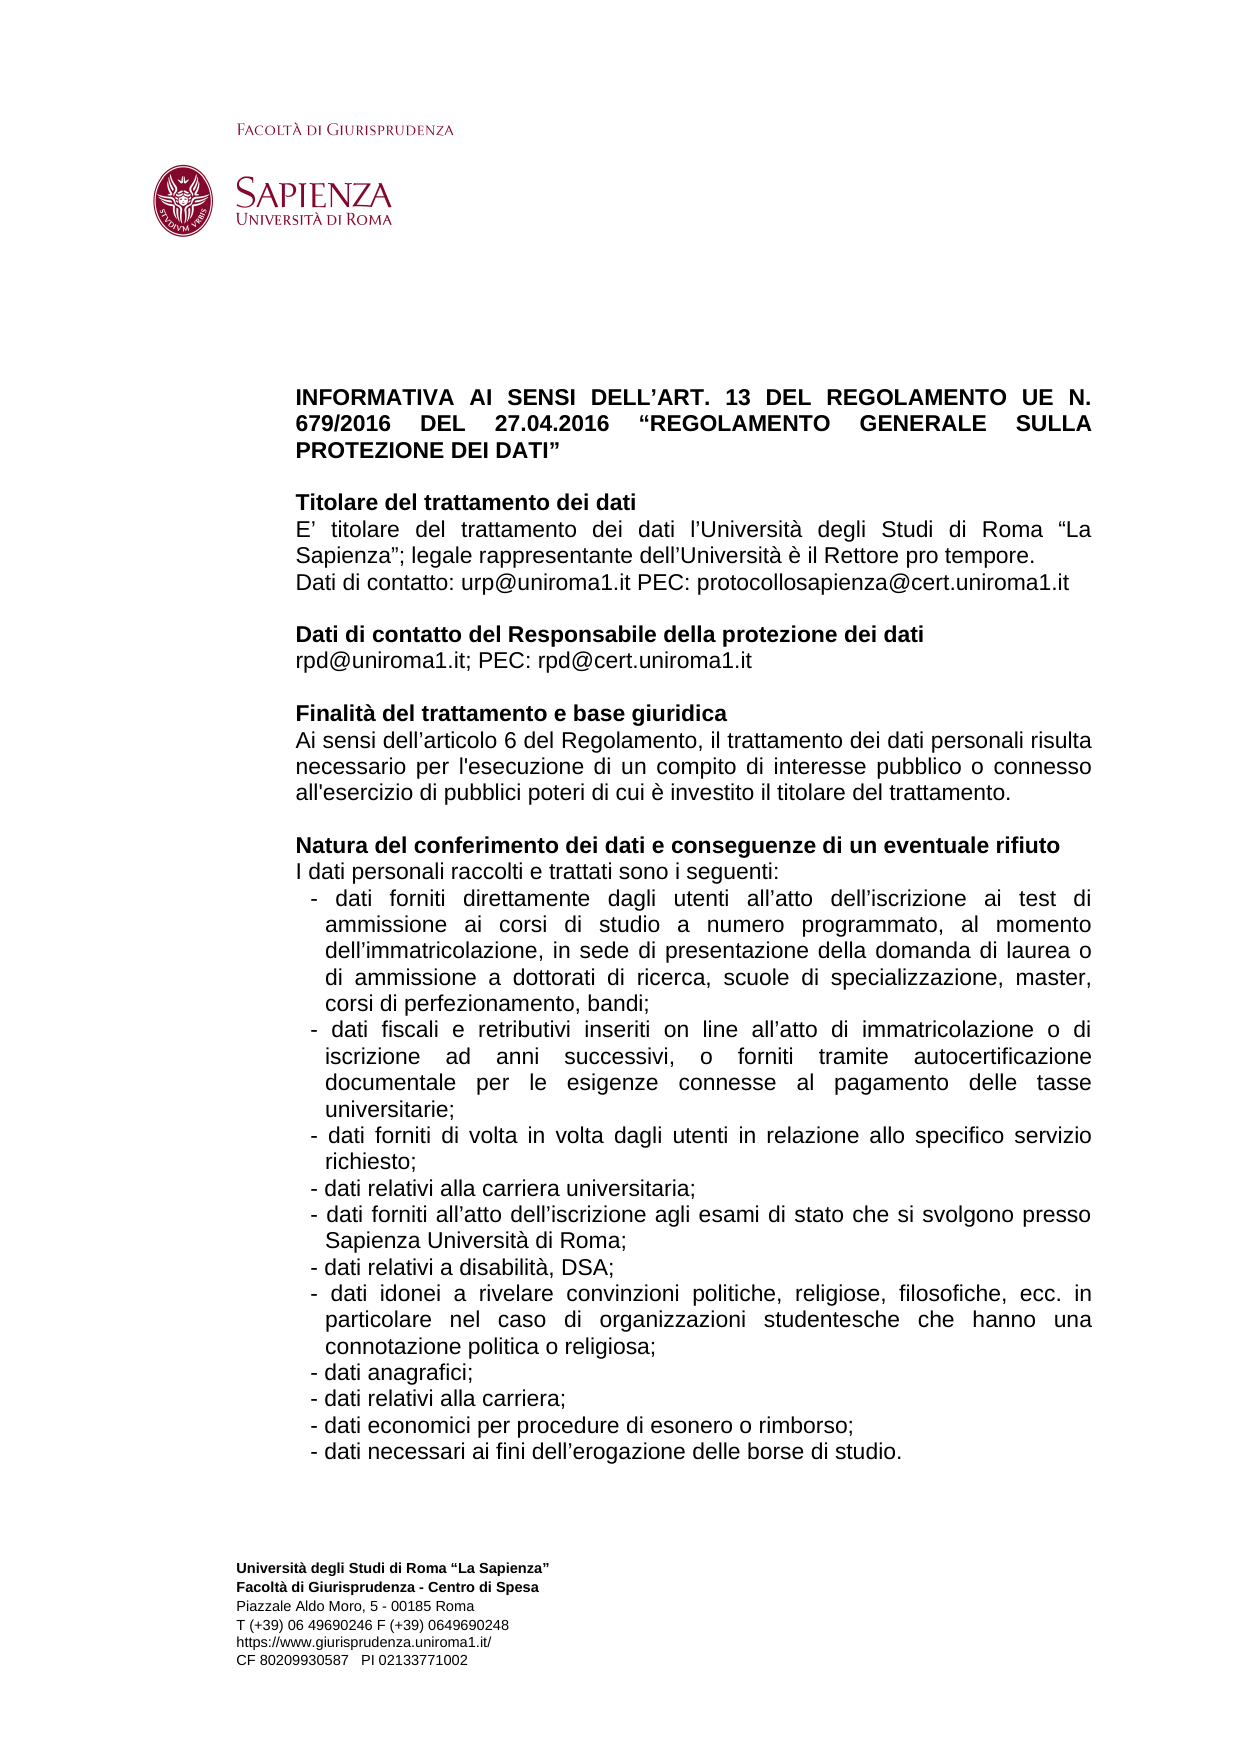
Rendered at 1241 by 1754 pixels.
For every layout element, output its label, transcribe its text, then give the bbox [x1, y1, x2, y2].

text - dati economici per procedure di esonero o rimborso; [310, 1412, 1092, 1438]
text Titolare del trattamento dei dati [295, 489, 1092, 516]
text Ai sensi dell’articolo 6 del Regolamento, il trattamento dei dati personali risulta necessario per l'esecuzione di un compito di interesse pubblico o connesso all'esercizio di pubblici poteri di cui è investito il titolare del trattamento. [295, 727, 1092, 806]
text I dati personali raccolti e trattati sono i seguenti: [295, 858, 1092, 885]
text INFORMATIVA AI SENSI DELL’ART. 13 DEL REGOLAMENTO UE N. 679/2016 DEL 27.04.2016 “REGOLAMENTO GENERALE SULLA PROTEZIONE DEI DATI” [295, 384, 1092, 463]
text rpd@uniroma1.it; PEC: rpd@cert.uniroma1.it [295, 647, 1092, 674]
text - dati relativi alla carriera; [310, 1385, 1092, 1412]
text - dati forniti di volta in volta dagli utenti in relazione allo specifico servizio richiesto; [310, 1122, 1092, 1174]
text Dati di contatto: urp@uniroma1.it PEC: protocollosapienza@cert.uniroma1.it [295, 568, 1092, 595]
text Natura del conferimento dei dati e conseguenze di un eventuale rifiuto [295, 832, 1092, 858]
text - dati anagrafici; [310, 1359, 1092, 1385]
text - dati idonei a rivelare convinzioni politiche, religiose, filosofiche, ecc. in particolare nel caso di organizzazioni studentesche che hanno una connotazione politica o religiosa; [310, 1280, 1092, 1359]
text - dati forniti direttamente dagli utenti all’atto dell’iscrizione ai test di ammissione ai corsi di studio a numero programmato, al momento dell’immatricolazione, in sede di presentazione della domanda di laurea o di ammissione a dottorati di ricerca, scuole di specializzazione, master, corsi di perfezionamento, bandi; [310, 885, 1092, 1016]
text Dati di contatto del Responsabile della protezione dei dati [295, 621, 1092, 647]
picture [0, 0, 462, 266]
text E’ titolare del trattamento dei dati l’Università degli Studi di Roma “La Sapienza”; legale rappresentante dell’Università è il Rettore pro tempore. [295, 516, 1092, 568]
text Finalità del trattamento e base giuridica [295, 700, 1092, 727]
text - dati relativi alla carriera universitaria; [310, 1174, 1092, 1201]
text - dati forniti all’atto dell’iscrizione agli esami di stato che si svolgono presso Sapienza Università di Roma; [310, 1201, 1092, 1254]
text - dati fiscali e retributivi inseriti on line all’atto di immatricolazione o di iscrizione ad anni successivi, o forniti tramite autocertificazione documentale per le esigenze connesse al pagamento delle tasse universitarie; [310, 1016, 1092, 1122]
text - dati relativi a disabilità, DSA; [310, 1254, 1092, 1280]
text - dati necessari ai fini dell’erogazione delle borse di studio. [310, 1438, 1092, 1464]
